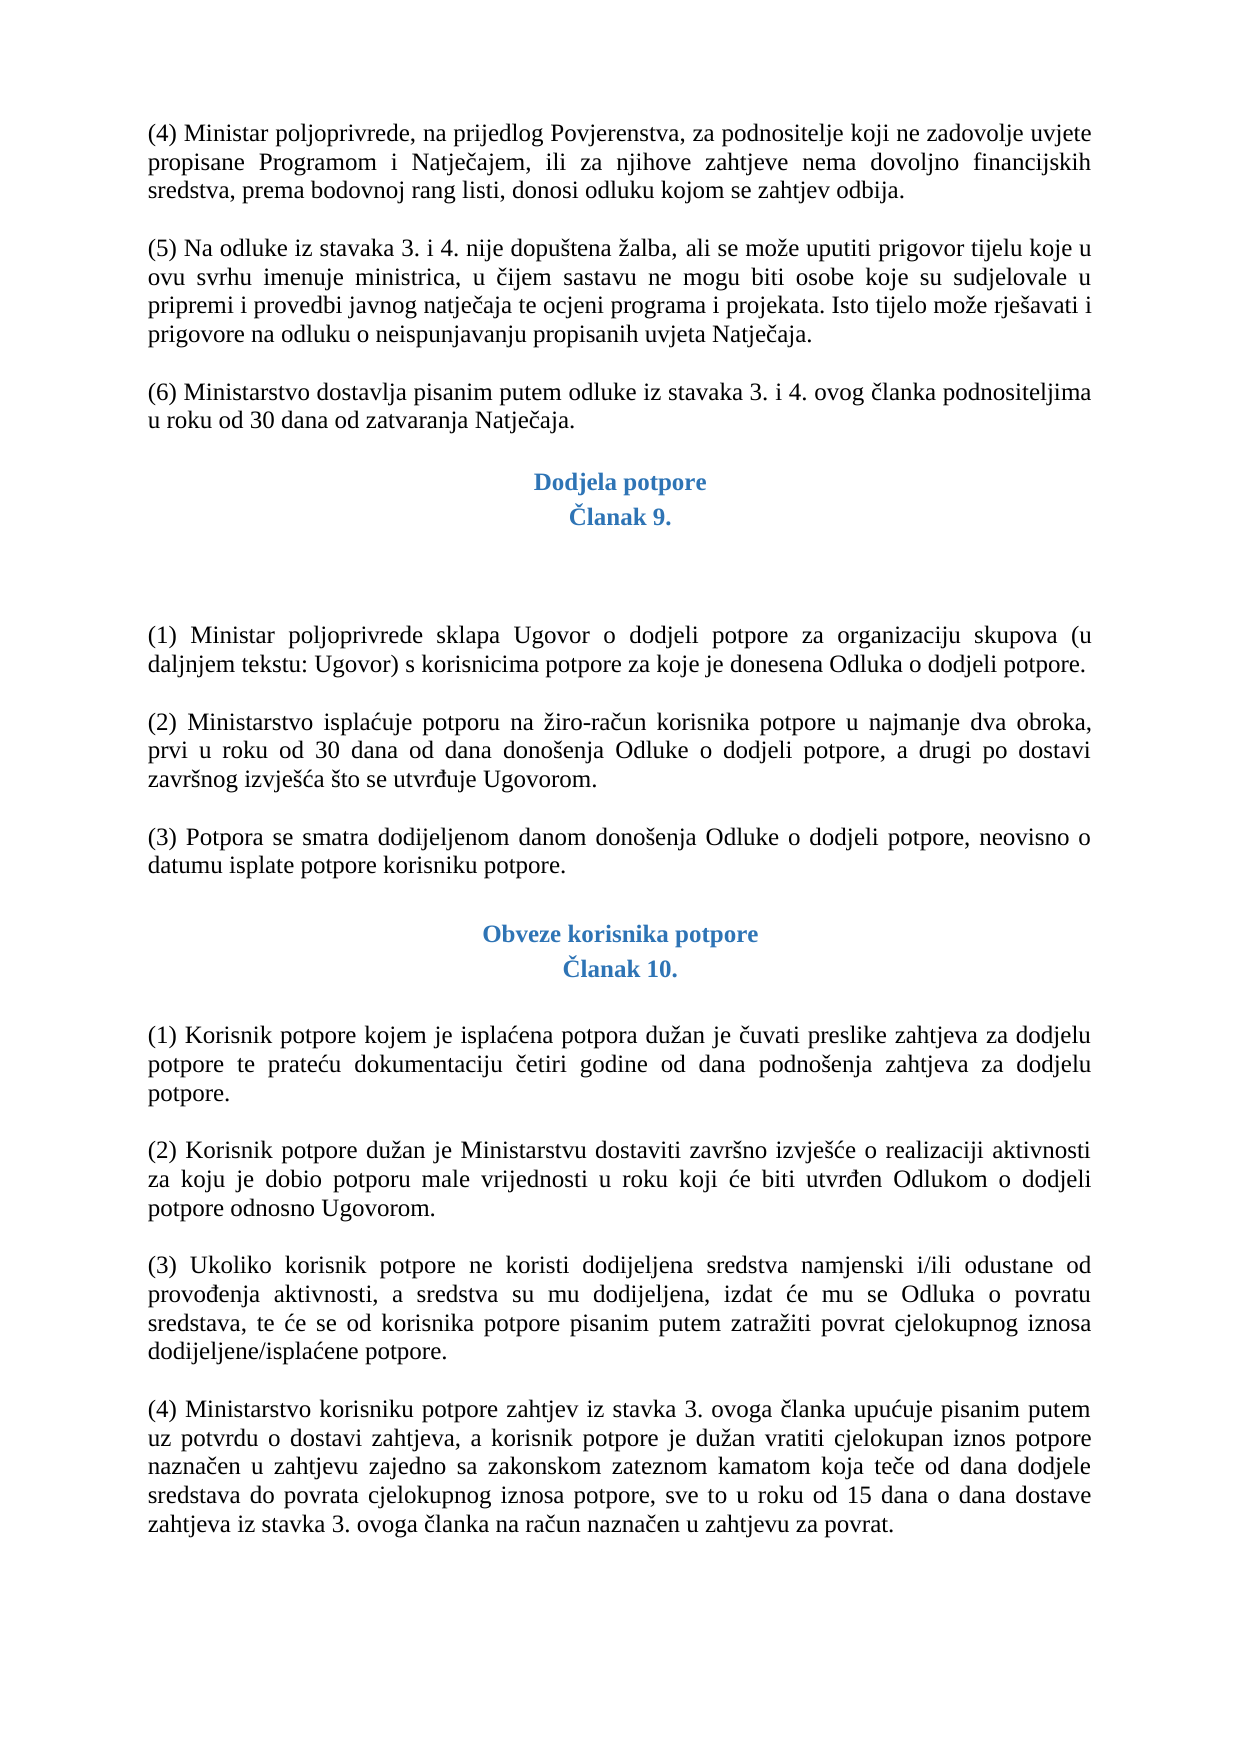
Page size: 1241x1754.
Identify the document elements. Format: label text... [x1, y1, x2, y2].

subtitle Dodjela potpore [148, 467, 1092, 496]
text (1) Korisnik potpore kojem je isplaćena potpora dužan je čuvati preslike zahtjeva za dodjelu potpore te prateću dokumentaciju četiri godine od dana podnošenja zahtjeva za dodjelu potpore. [148, 1020, 1092, 1106]
text (5) Na odluke iz stavaka 3. i 4. nije dopuštena žalba, ali se može uputiti prigovor tijelu koje u ovu svrhu imenuje ministrica, u čijem sastavu ne mogu biti osobe koje su sudjelovale u pripremi i provedbi javnog natječaja te ocjeni programa i projekata. Isto tijelo može rješavati i prigovore na odluku o neispunjavanju propisanih uvjeta Natječaja. [148, 233, 1092, 348]
text (3) Ukoliko korisnik potpore ne koristi dodijeljena sredstva namjenski i/ili odustane od provođenja aktivnosti, a sredstva su mu dodijeljena, izdat će mu se Odluka o povratu sredstava, te će se od korisnika potpore pisanim putem zatražiti povrat cjelokupnog iznosa dodijeljene/isplaćene potpore. [148, 1250, 1092, 1365]
text (4) Ministarstvo korisniku potpore zahtjev iz stavka 3. ovoga članka upućuje pisanim putem uz potvrdu o dostavi zahtjeva, a korisnik potpore je dužan vratiti cjelokupan iznos potpore naznačen u zahtjevu zajedno sa zakonskom zateznom kamatom koja teče od dana dodjele sredstava do povrata cjelokupnog iznosa potpore, sve to u roku od 15 dana o dana dostave zahtjeva iz stavka 3. ovoga članka na račun naznačen u zahtjevu za povrat. [148, 1394, 1092, 1538]
text (6) Ministarstvo dostavlja pisanim putem odluke iz stavaka 3. i 4. ovog članka podnositeljima u roku od 30 dana od zatvaranja Natječaja. [148, 377, 1092, 434]
subtitle Članak 9. [148, 502, 1092, 531]
text (1) Ministar poljoprivrede sklapa Ugovor o dodjeli potpore za organizaciju skupova (u daljnjem tekstu: Ugovor) s korisnicima potpore za koje je donesena Odluka o dodjeli potpore. [148, 621, 1092, 678]
subtitle Članak 10. [148, 954, 1092, 983]
text (3) Potpora se smatra dodijeljenom danom donošenja Odluke o dodjeli potpore, neovisno o datumu isplate potpore korisniku potpore. [148, 822, 1092, 879]
text (4) Ministar poljoprivrede, na prijedlog Povjerenstva, za podnositelje koji ne zadovolje uvjete propisane Programom i Natječajem, ili za njihove zahtjeve nema dovoljno financijskih sredstva, prema bodovnoj rang listi, donosi odluku kojom se zahtjev odbija. [148, 118, 1092, 204]
text (2) Korisnik potpore dužan je Ministarstvu dostaviti završno izvješće o realizaciji aktivnosti za koju je dobio potporu male vrijednosti u roku koji će biti utvrđen Odlukom o dodjeli potpore odnosno Ugovorom. [148, 1135, 1092, 1221]
subtitle Obveze korisnika potpore [148, 919, 1092, 947]
text (2) Ministarstvo isplaćuje potporu na žiro-račun korisnika potpore u najmanje dva obroka, prvi u roku od 30 dana od dana donošenja Odluke o dodjeli potpore, a drugi po dostavi završnog izvješća što se utvrđuje Ugovorom. [148, 707, 1092, 793]
